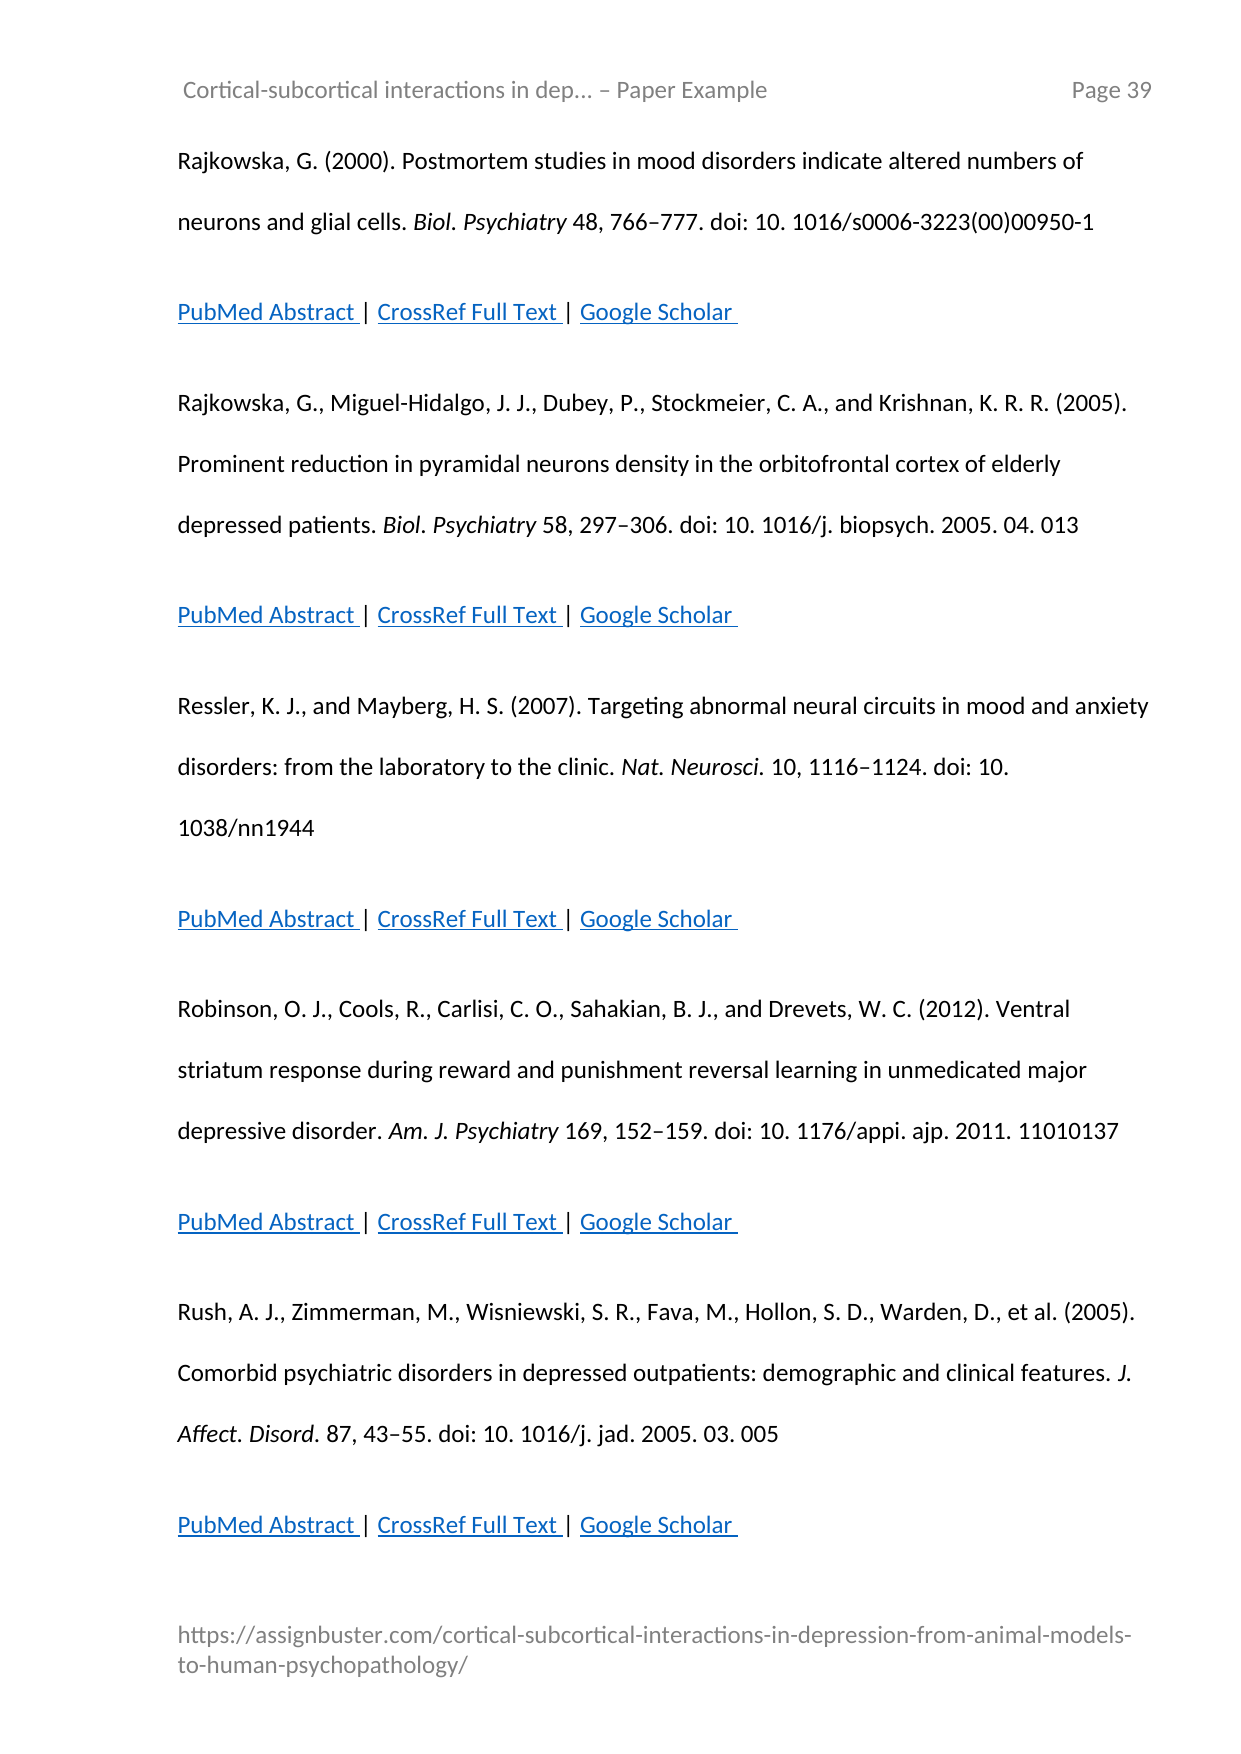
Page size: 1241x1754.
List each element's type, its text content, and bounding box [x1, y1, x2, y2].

text PubMed Abstract | CrossRef Full Text | Google Scholar [177, 600, 1152, 630]
text PubMed Abstract | CrossRef Full Text | Google Scholar [177, 297, 1152, 327]
text Ressler, K. J., and Mayberg, H. S. (2007). Targeting abnormal neural circuits in mood and anxiety disorders: from the laboratory to the clinic. Nat. Neurosci. 10, 1116–1124. doi: 10. 1038/nn1944 [177, 690, 1152, 843]
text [177, 1509, 1152, 1539]
text PubMed Abstract | CrossRef Full Text | Google Scholar [177, 1206, 1152, 1236]
text Rajkowska, G. (2000). Postmortem studies in mood disorders indicate altered numbers of neurons and glial cells. Biol. Psychiatry 48, 766–777. doi: 10. 1016/s0006-3223(00)00950-1 [177, 145, 1152, 237]
text Robinson, O. J., Cools, R., Carlisi, C. O., Sahakian, B. J., and Drevets, W. C. (2012). Ventral striatum response during reward and punishment reversal learning in unmedicated major depressive disorder. Am. J. Psychiatry 169, 152–159. doi: 10. 1176/appi. ajp. 2011. 11010137 [177, 993, 1152, 1146]
text PubMed Abstract | CrossRef Full Text | Google Scholar [177, 903, 1152, 933]
text Rush, A. J., Zimmerman, M., Wisniewski, S. R., Fava, M., Hollon, S. D., Warden, D., et al. (2005). Comorbid psychiatric disorders in depressed outpatients: demographic and clinical features. J. Affect. Disord. 87, 43–55. doi: 10. 1016/j. jad. 2005. 03. 005 [177, 1296, 1152, 1449]
text Rajkowska, G., Miguel-Hidalgo, J. J., Dubey, P., Stockmeier, C. A., and Krishnan, K. R. R. (2005). Prominent reduction in pyramidal neurons density in the orbitofrontal cortex of elderly depressed patients. Biol. Psychiatry 58, 297–306. doi: 10. 1016/j. biopsych. 2005. 04. 013 [177, 387, 1152, 540]
